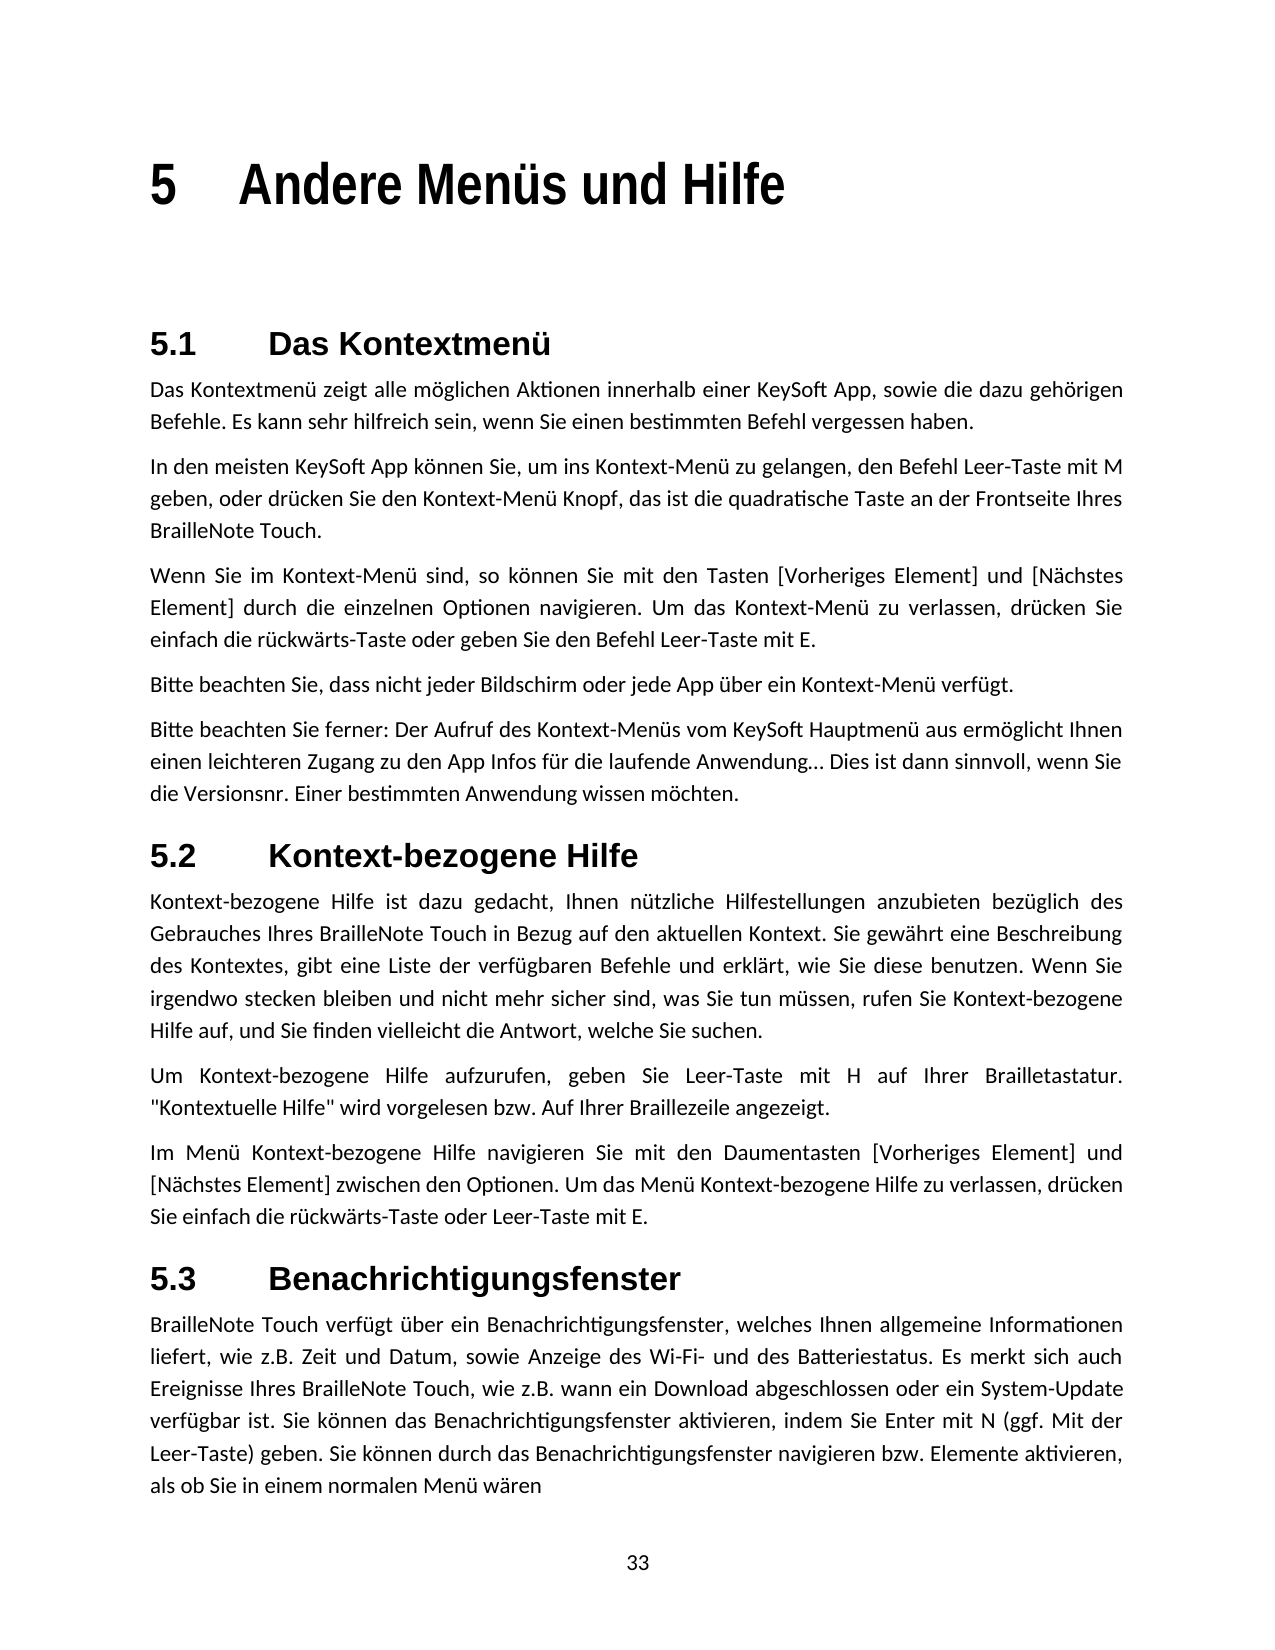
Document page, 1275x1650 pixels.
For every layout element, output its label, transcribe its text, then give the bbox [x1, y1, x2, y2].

text Im Menü Kontext-bezogene Hilfe navigieren Sie mit den Daumentasten [Vorheriges Element] und [Nächstes Element] zwischen den Optionen. Um das Menü Kontext-bezogene Hilfe zu verlassen, drücken Sie einfach die rückwärts-Taste oder Leer-Taste mit E. [150, 1138, 1125, 1230]
subtitle Das Kontextmenü [150, 324, 1125, 363]
subtitle Kontext-bezogene Hilfe [150, 836, 1125, 875]
text In den meisten KeySoft App können Sie, um ins Kontext-Menü zu gelangen, den Befehl Leer-Taste mit M geben, oder drücken Sie den Kontext-Menü Knopf, das ist die quadratische Taste an der Frontseite Ihres BrailleNote Touch. [150, 452, 1125, 544]
text Wenn Sie im Kontext-Menü sind, so können Sie mit den Tasten [Vorheriges Element] und [Nächstes Element] durch die einzelnen Optionen navigieren. Um das Kontext-Menü zu verlassen, drücken Sie einfach die rückwärts-Taste oder geben Sie den Befehl Leer-Taste mit E. [150, 561, 1125, 653]
text Um Kontext-bezogene Hilfe aufzurufen, geben Sie Leer-Taste mit H auf Ihrer Brailletastatur. "Kontextuelle Hilfe" wird vorgelesen bzw. Auf Ihrer Braillezeile angezeigt. [150, 1061, 1125, 1121]
subtitle Andere Menüs und Hilfe [150, 150, 1125, 217]
text Bitte beachten Sie ferner: Der Aufruf des Kontext-Menüs vom KeySoft Hauptmenü aus ermöglicht Ihnen einen leichteren Zugang zu den App Infos für die laufende Anwendung… Dies ist dann sinnvoll, wenn Sie die Versionsnr. Einer bestimmten Anwendung wissen möchten. [150, 715, 1125, 807]
text BrailleNote Touch verfügt über ein Benachrichtigungsfenster, welches Ihnen allgemeine Informationen liefert, wie z.B. Zeit und Datum, sowie Anzeige des Wi-Fi- und des Batteriestatus. Es merkt sich auch Ereignisse Ihres BrailleNote Touch, wie z.B. wann ein Download abgeschlossen oder ein System-Update verfügbar ist. Sie können das Benachrichtigungsfenster aktivieren, indem Sie Enter mit N (ggf. Mit der Leer-Taste) geben. Sie können durch das Benachrichtigungsfenster navigieren bzw. Elemente aktivieren, als ob Sie in einem normalen Menü wären [150, 1310, 1125, 1499]
subtitle Benachrichtigungsfenster [150, 1259, 1125, 1298]
text Kontext-bezogene Hilfe ist dazu gedacht, Ihnen nützliche Hilfestellungen anzubieten bezüglich des Gebrauches Ihres BrailleNote Touch in Bezug auf den aktuellen Kontext. Sie gewährt eine Beschreibung des Kontextes, gibt eine Liste der verfügbaren Befehle und erklärt, wie Sie diese benutzen. Wenn Sie irgendwo stecken bleiben und nicht mehr sicher sind, was Sie tun müssen, rufen Sie Kontext-bezogene Hilfe auf, und Sie finden vielleicht die Antwort, welche Sie suchen. [150, 887, 1125, 1044]
text Das Kontextmenü zeigt alle möglichen Aktionen innerhalb einer KeySoft App, sowie die dazu gehörigen Befehle. Es kann sehr hilfreich sein, wenn Sie einen bestimmten Befehl vergessen haben. [150, 375, 1125, 435]
text Bitte beachten Sie, dass nicht jeder Bildschirm oder jede App über ein Kontext-Menü verfügt. [150, 670, 1125, 698]
